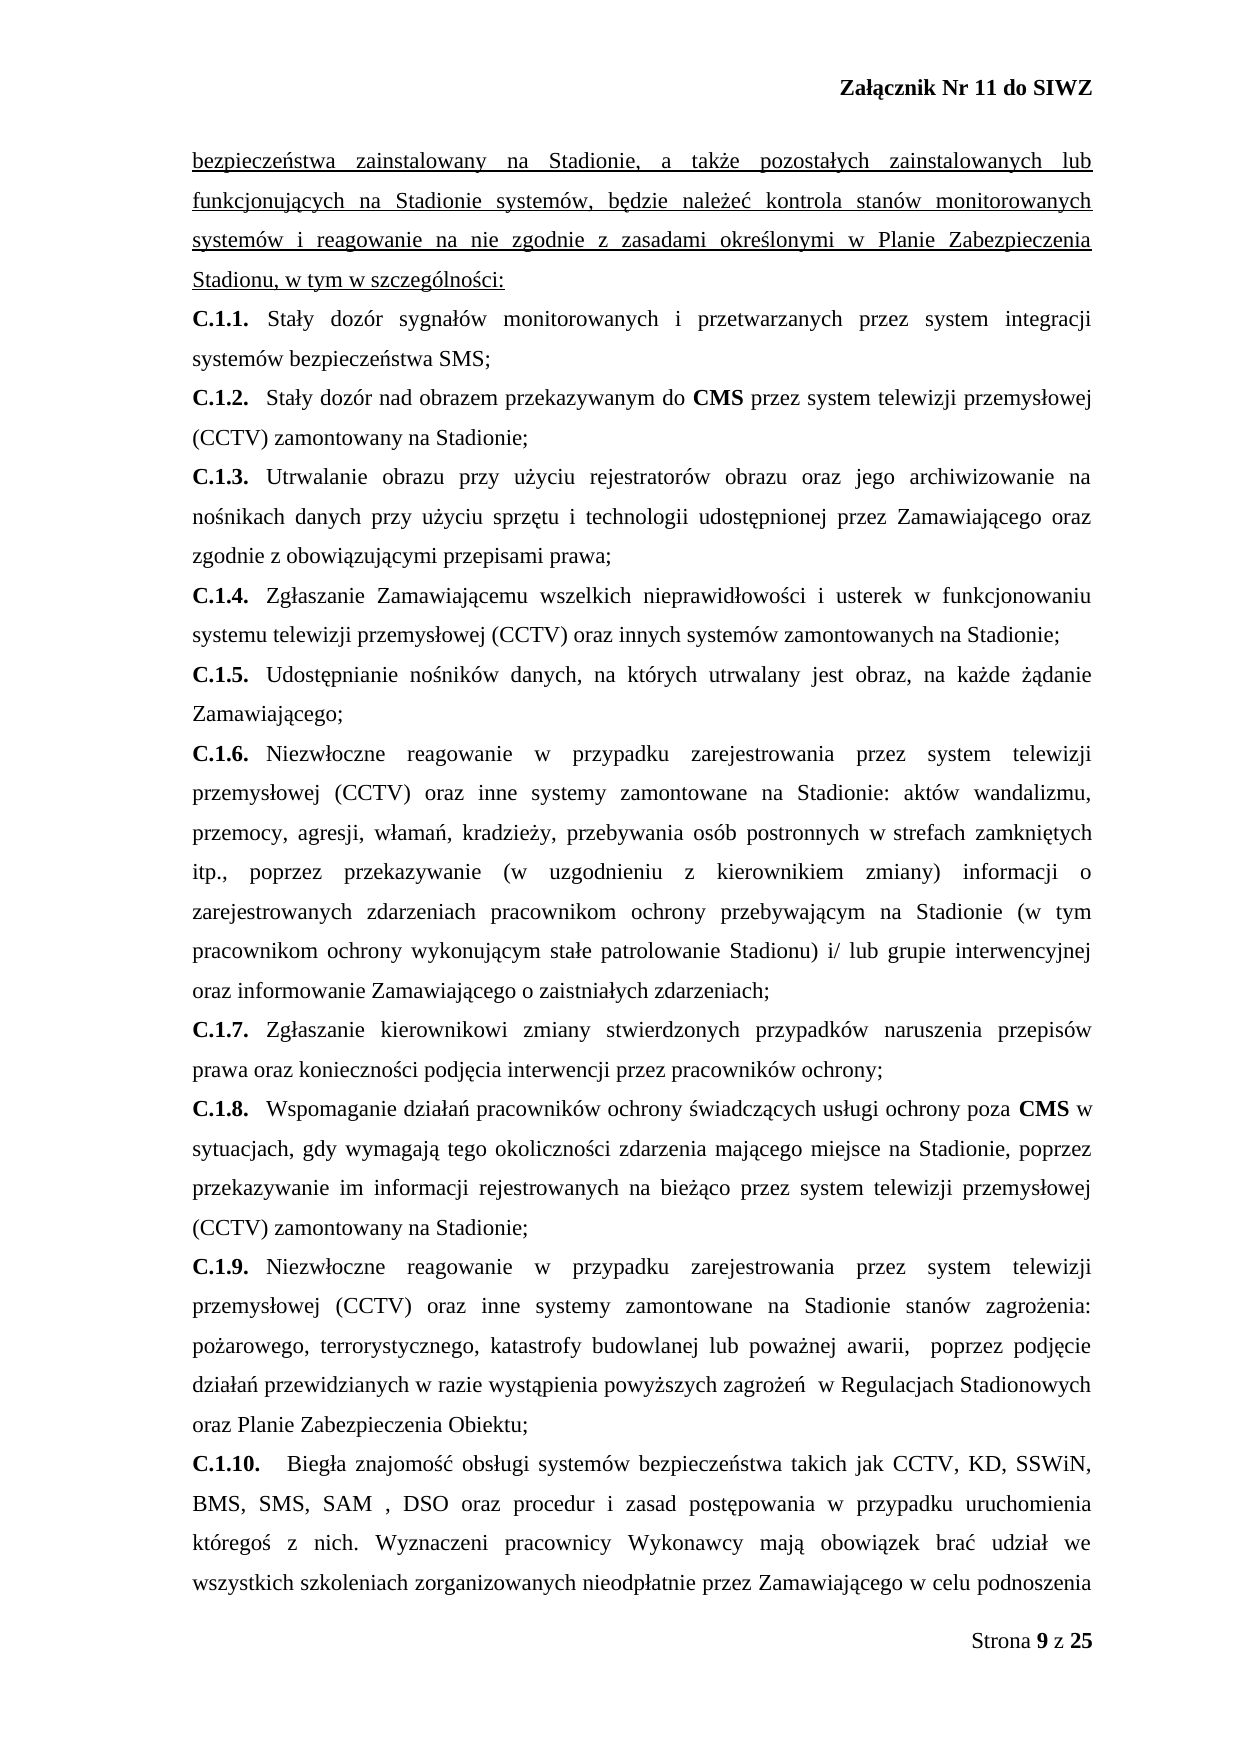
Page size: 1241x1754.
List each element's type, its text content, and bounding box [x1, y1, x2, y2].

list C.1.8. Wspomaganie działań pracowników ochrony świadczących usługi ochrony poza CMS w sytuacjach, gdy wymagają tego okoliczności zdarzenia mającego miejsce na Stadionie, poprzez przekazywanie im informacji rejestrowanych na bieżąco przez system telewizji przemysłowej (CCTV) zamontowany na Stadionie; [192, 1095, 1093, 1240]
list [192, 1450, 1093, 1595]
list C.1.9. Niezwłoczne reagowanie w przypadku zarejestrowania przez system telewizji przemysłowej (CCTV) oraz inne systemy zamontowane na Stadionie stanów zagrożenia: pożarowego, terrorystycznego, katastrofy budowlanej lub poważnej awarii, poprzez podjęcie działań przewidzianych w razie wystąpienia powyższych zagrożeń w Regulacjach Stadionowych oraz Planie Zabezpieczenia Obiektu; [192, 1253, 1093, 1437]
list C.1.7. Zgłaszanie kierownikowi zmiany stwierdzonych przypadków naruszenia przepisów prawa oraz konieczności podjęcia interwencji przez pracowników ochrony; [192, 1016, 1093, 1082]
list C.1.4. Zgłaszanie Zamawiającemu wszelkich nieprawidłowości i usterek w funkcjonowaniu systemu telewizji przemysłowej (CCTV) oraz innych systemów zamontowanych na Stadionie; [192, 582, 1093, 648]
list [192, 148, 1093, 170]
list C.1.2. Stały dozór nad obrazem przekazywanym do CMS przez system telewizji przemysłowej (CCTV) zamontowany na Stadionie; [192, 384, 1093, 450]
text C.1.3. Utrwalanie obrazu przy użyciu rejestratorów obrazu oraz jego archiwizowanie na nośnikach danych przy użyciu sprzętu i technologii udostępnionej przez Zamawiającego oraz zgodnie z obowiązującymi przepisami prawa; [192, 463, 1093, 569]
text C.1.1. Stały dozór sygnałów monitorowanych i przetwarzanych przez system integracji systemów bezpieczeństwa SMS; [192, 306, 1093, 371]
list C.1.6. Niezwłoczne reagowanie w przypadku zarejestrowania przez system telewizji przemysłowej (CCTV) oraz inne systemy zamontowane na Stadionie: aktów wandalizmu, przemocy, agresji, włamań, kradzieży, przebywania osób postronnych w strefach zamkniętych itp., poprzez przekazywanie (w uzgodnieniu z kierownikiem zmiany) informacji o zarejestrowanych zdarzeniach pracownikom ochrony przebywającym na Stadionie (w tym pracownikom ochrony wykonującym stałe patrolowanie Stadionu) i/ lub grupie interwencyjnej oraz informowanie Zamawiającego o zaistniałych zdarzeniach; [192, 740, 1093, 1003]
list C.1.5. Udostępnianie nośników danych, na których utrwalany jest obraz, na każde żądanie Zamawiającego; [192, 661, 1093, 727]
